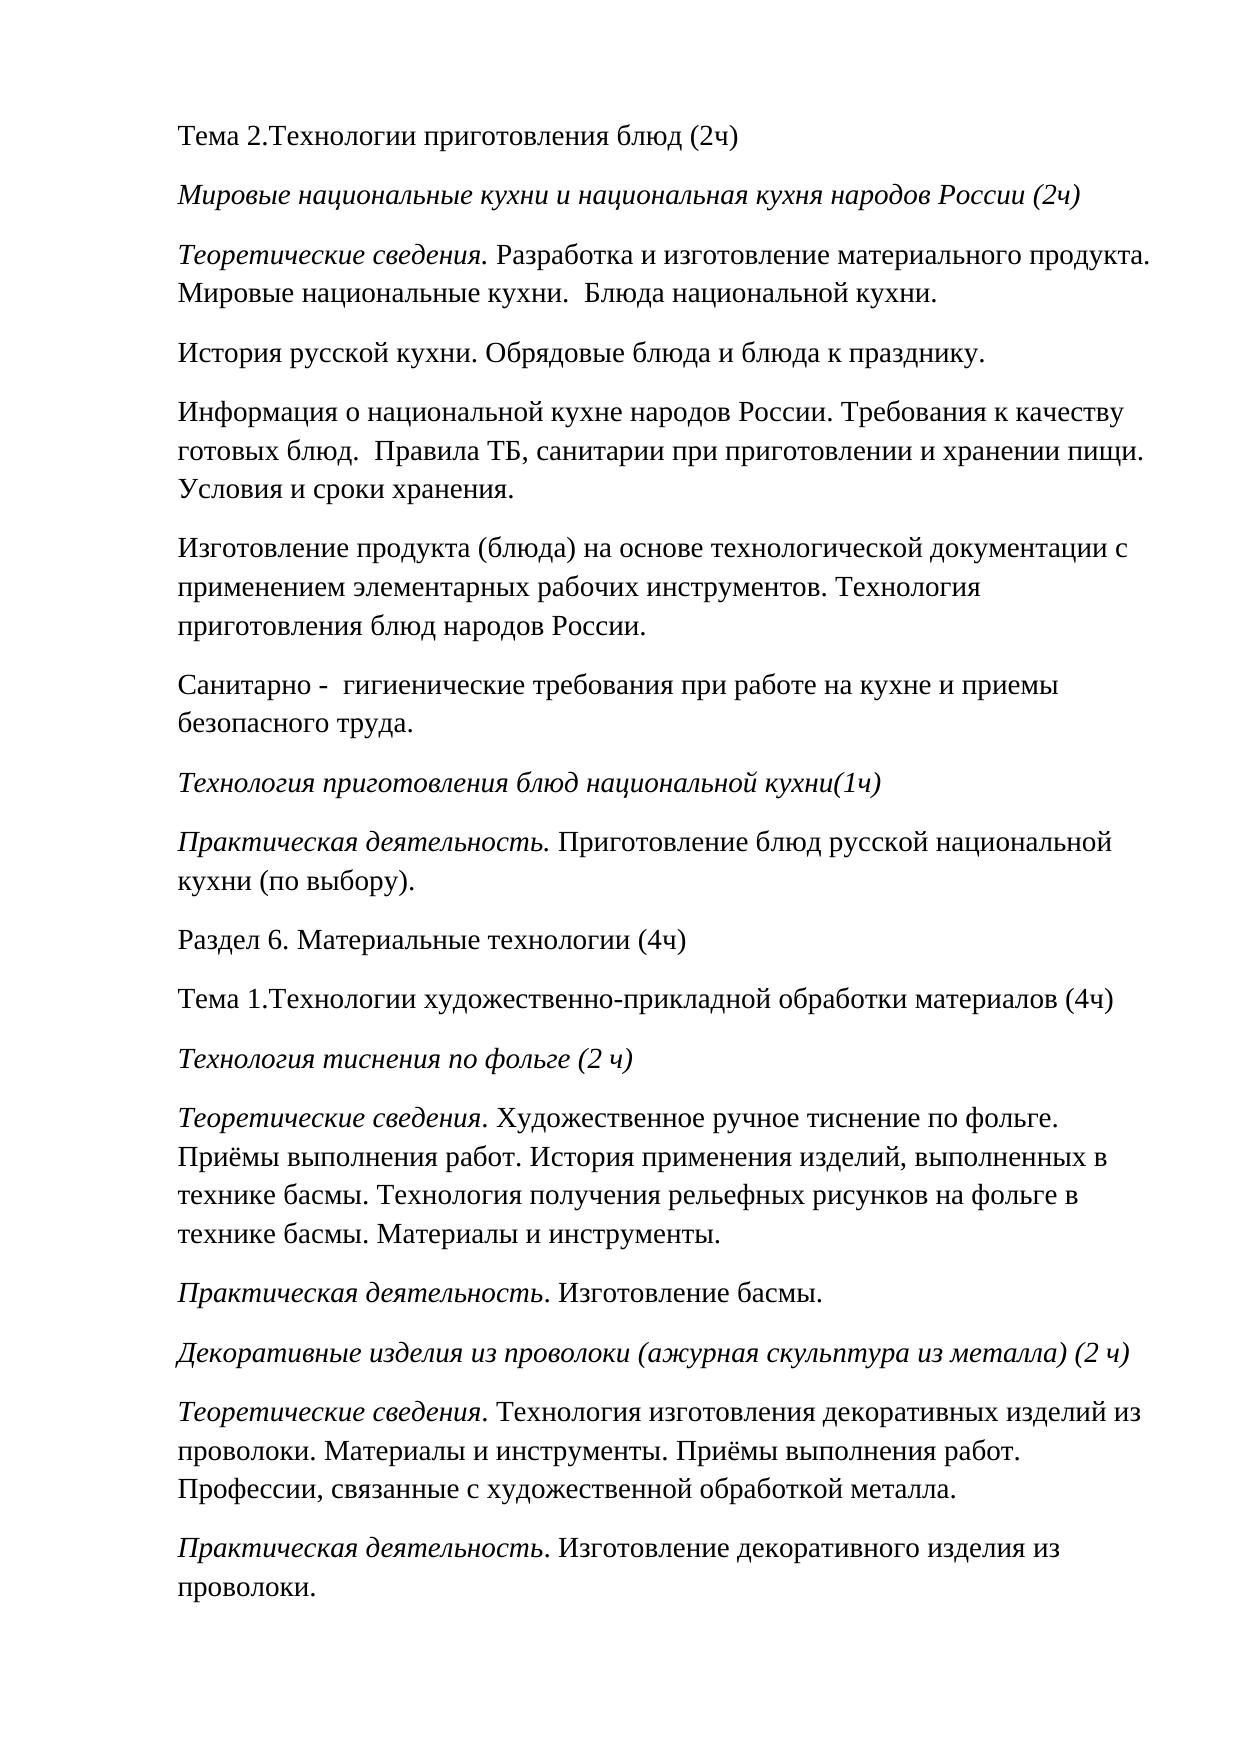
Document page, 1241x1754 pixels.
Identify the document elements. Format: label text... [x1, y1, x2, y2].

text Практическая деятельность. Изготовление декоративного изделия из проволоки. [177, 1531, 1152, 1603]
text Теоретические сведения. Технология изготовления декоративных изделий из проволоки. Материалы и инструменты. Приёмы выполнения работ. Профессии, связанные с художественной обработкой металла. [177, 1394, 1152, 1505]
text Теоретические сведения. Художественное ручное тиснение по фольге. Приёмы выполнения работ. История применения изделий, выполненных в технике басмы. Технология получения рельефных рисунков на фольге в технике басмы. Материалы и инструменты. [177, 1100, 1152, 1249]
text Практическая деятельность. Изготовление басмы. [177, 1275, 1152, 1309]
text История русской кухни. Обрядовые блюда и блюда к празднику. [177, 335, 1152, 368]
text Тема 2.Технологии приготовления блюд (2ч) [177, 118, 1152, 152]
text Декоративные изделия из проволоки (ажурная скульптура из металла) (2 ч) [177, 1335, 1152, 1368]
text Изготовление продукта (блюда) на основе технологической документации с применением элементарных рабочих инструментов. Технология приготовления блюд народов России. [177, 531, 1152, 641]
text Информация о национальной кухне народов России. Требования к качеству готовых блюд. Правила ТБ, санитарии при приготовлении и хранении пищи. Условия и сроки хранения. [177, 394, 1152, 505]
text Раздел 6. Материальные технологии (4ч) [177, 922, 1152, 956]
text Практическая деятельность. Приготовление блюд русской национальной кухни (по выбору). [177, 824, 1152, 896]
text Технология тиснения по фольге (2 ч) [177, 1041, 1152, 1074]
text Санитарно - гигиенические требования при работе на кухне и приемы безопасного труда. [177, 667, 1152, 739]
text Тема 1.Технологии художественно-прикладной обработки материалов (4ч) [177, 982, 1152, 1015]
text Технология приготовления блюд национальной кухни(1ч) [177, 765, 1152, 798]
text Теоретические сведения. Разработка и изготовление материального продукта. Мировые национальные кухни. Блюда национальной кухни. [177, 237, 1152, 309]
text Мировые национальные кухни и национальная кухня народов России (2ч) [177, 177, 1152, 211]
